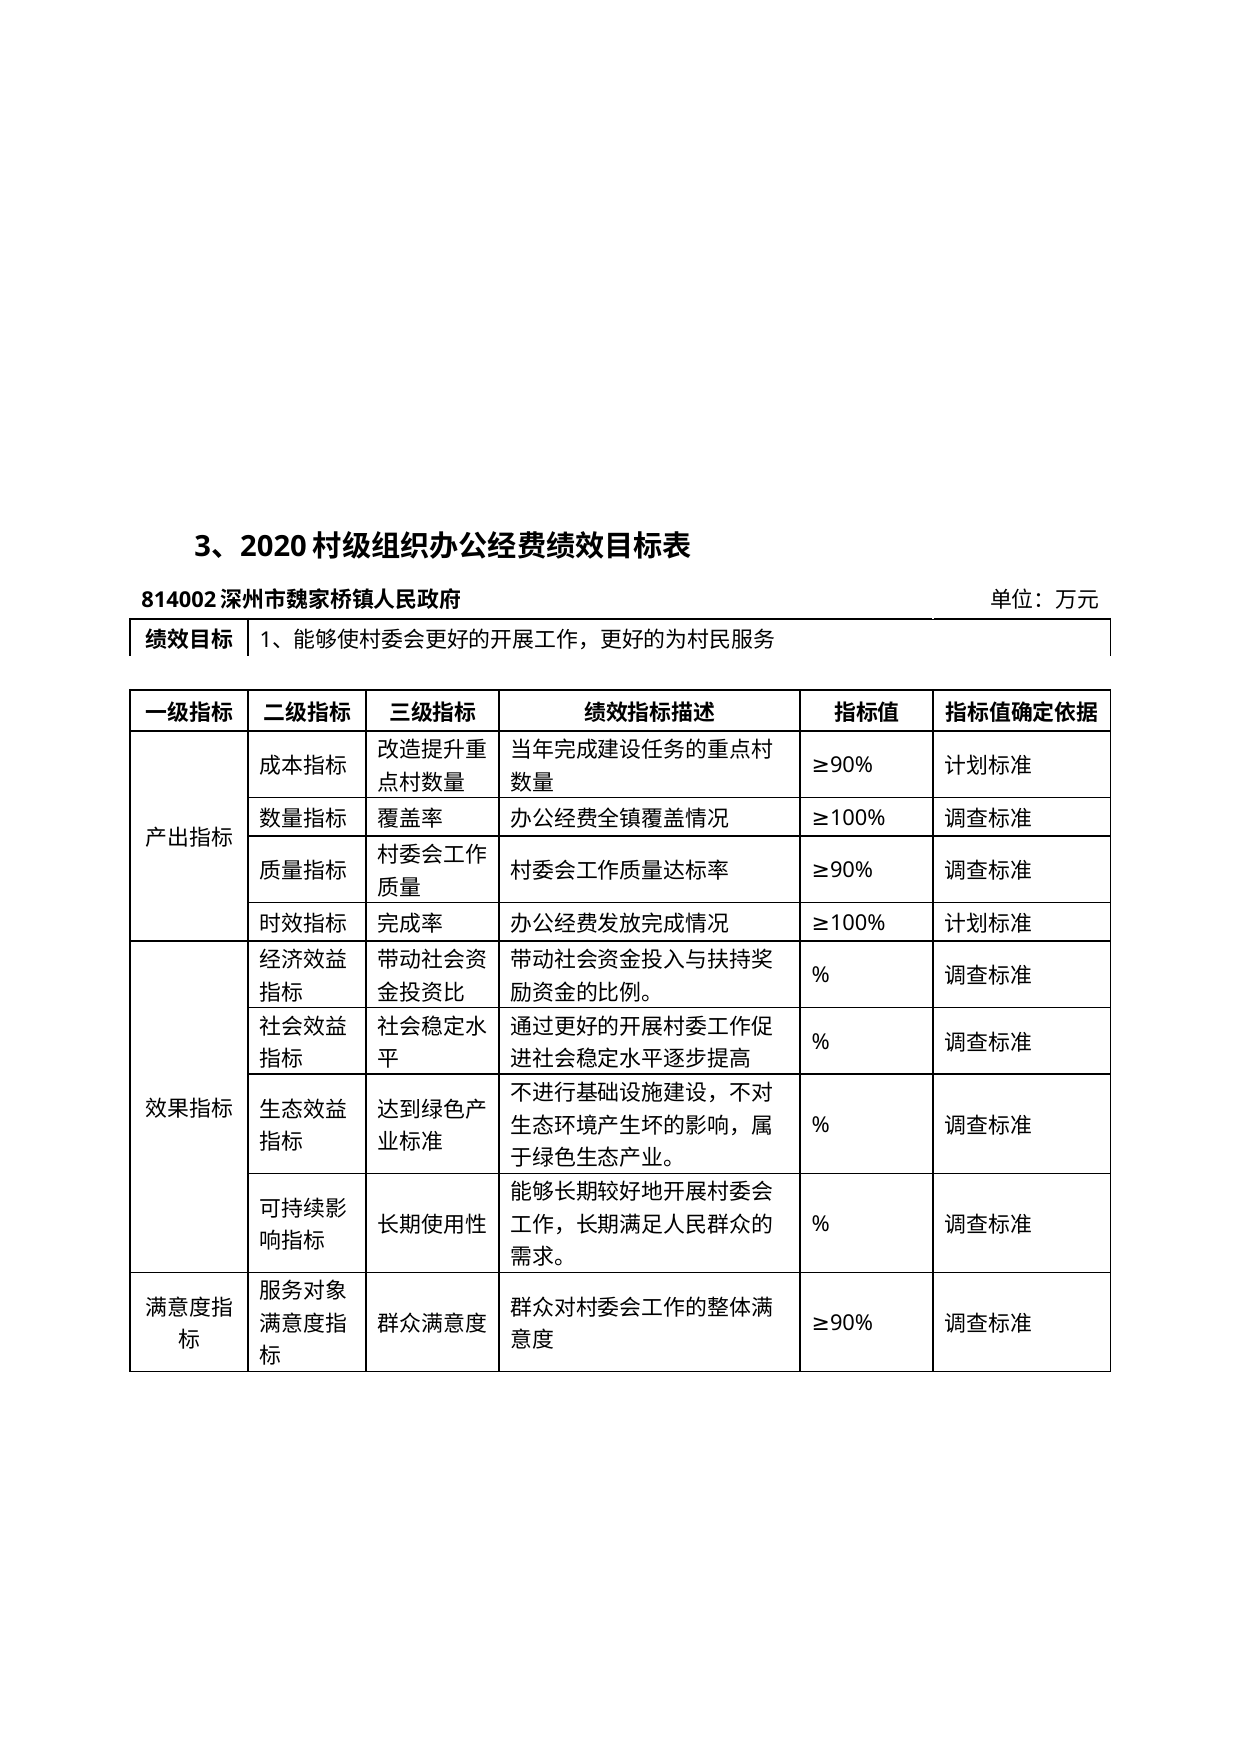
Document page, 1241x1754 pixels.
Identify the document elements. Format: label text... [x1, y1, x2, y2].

table_header 指标值 [801, 691, 932, 730]
table_header 单位：万元 [934, 578, 1110, 618]
table_cell 1、能够使村委会更好的开展工作，更好的为村民服务 [249, 620, 1110, 656]
table_cell 不进行基础设施建设，不对生态环境产生坏的影响，属于绿色生态产业。 [500, 1075, 799, 1172]
table_cell 产出指标 [131, 732, 247, 940]
table_cell % [801, 942, 932, 1007]
table_cell 调查标准 [934, 1075, 1110, 1172]
table_header 二级指标 [249, 691, 365, 730]
table_header 绩效指标描述 [500, 691, 799, 730]
table_cell ≥100% [801, 798, 932, 835]
table_cell 通过更好的开展村委工作促进社会稳定水平逐步提高 [500, 1008, 799, 1073]
table_cell 调查标准 [934, 942, 1110, 1007]
table_cell 计划标准 [934, 732, 1110, 797]
table_cell 可持续影响指标 [249, 1174, 365, 1271]
table_cell 达到绿色产业标准 [367, 1075, 498, 1172]
table_cell 效果指标 [131, 942, 247, 1271]
table_cell 计划标准 [934, 903, 1110, 940]
table_header 814002深州市魏家桥镇人民政府 [131, 578, 932, 618]
table_cell ≥90% [801, 732, 932, 797]
table_header 一级指标 [131, 691, 247, 730]
table_cell 质量指标 [249, 837, 365, 902]
table_header 指标值确定依据 [934, 691, 1110, 730]
table_cell 覆盖率 [367, 798, 498, 835]
table_cell 调查标准 [934, 1273, 1110, 1371]
table_cell 当年完成建设任务的重点村数量 [500, 732, 799, 797]
table_cell ≥90% [801, 837, 932, 902]
table_cell 带动社会资金投入与扶持奖励资金的比例。 [500, 942, 799, 1007]
table_cell 改造提升重点村数量 [367, 732, 498, 797]
table_cell 时效指标 [249, 903, 365, 940]
table_cell 服务对象满意度指标 [249, 1273, 365, 1371]
table_cell 经济效益指标 [249, 942, 365, 1007]
table_cell 调查标准 [934, 837, 1110, 902]
table_cell % [801, 1008, 932, 1073]
table_cell 调查标准 [934, 1174, 1110, 1271]
table_cell 社会效益指标 [249, 1008, 365, 1073]
text 3、2020村级组织办公经费绩效目标表 [136, 512, 1104, 577]
table_cell 群众满意度 [367, 1273, 498, 1371]
table_cell 办公经费发放完成情况 [500, 903, 799, 940]
table_cell 村委会工作质量达标率 [500, 837, 799, 902]
table_cell % [801, 1075, 932, 1172]
table_cell 生态效益指标 [249, 1075, 365, 1172]
table_cell 调查标准 [934, 1008, 1110, 1073]
table_cell 绩效目标 [131, 620, 247, 656]
table_cell 群众对村委会工作的整体满意度 [500, 1273, 799, 1371]
table_cell 调查标准 [934, 798, 1110, 835]
table_cell 村委会工作质量 [367, 837, 498, 902]
table_cell 能够长期较好地开展村委会工作，长期满足人民群众的需求。 [500, 1174, 799, 1271]
table_cell 带动社会资金投资比 [367, 942, 498, 1007]
table_cell ≥100% [801, 903, 932, 940]
table_cell 成本指标 [249, 732, 365, 797]
table_cell 满意度指标 [131, 1273, 247, 1371]
table_cell 办公经费全镇覆盖情况 [500, 798, 799, 835]
table_cell % [801, 1174, 932, 1271]
table_header 三级指标 [367, 691, 498, 730]
table_cell 长期使用性 [367, 1174, 498, 1271]
table_cell ≥90% [801, 1273, 932, 1371]
table_cell 数量指标 [249, 798, 365, 835]
table_cell 完成率 [367, 903, 498, 940]
table_cell 社会稳定水平 [367, 1008, 498, 1073]
